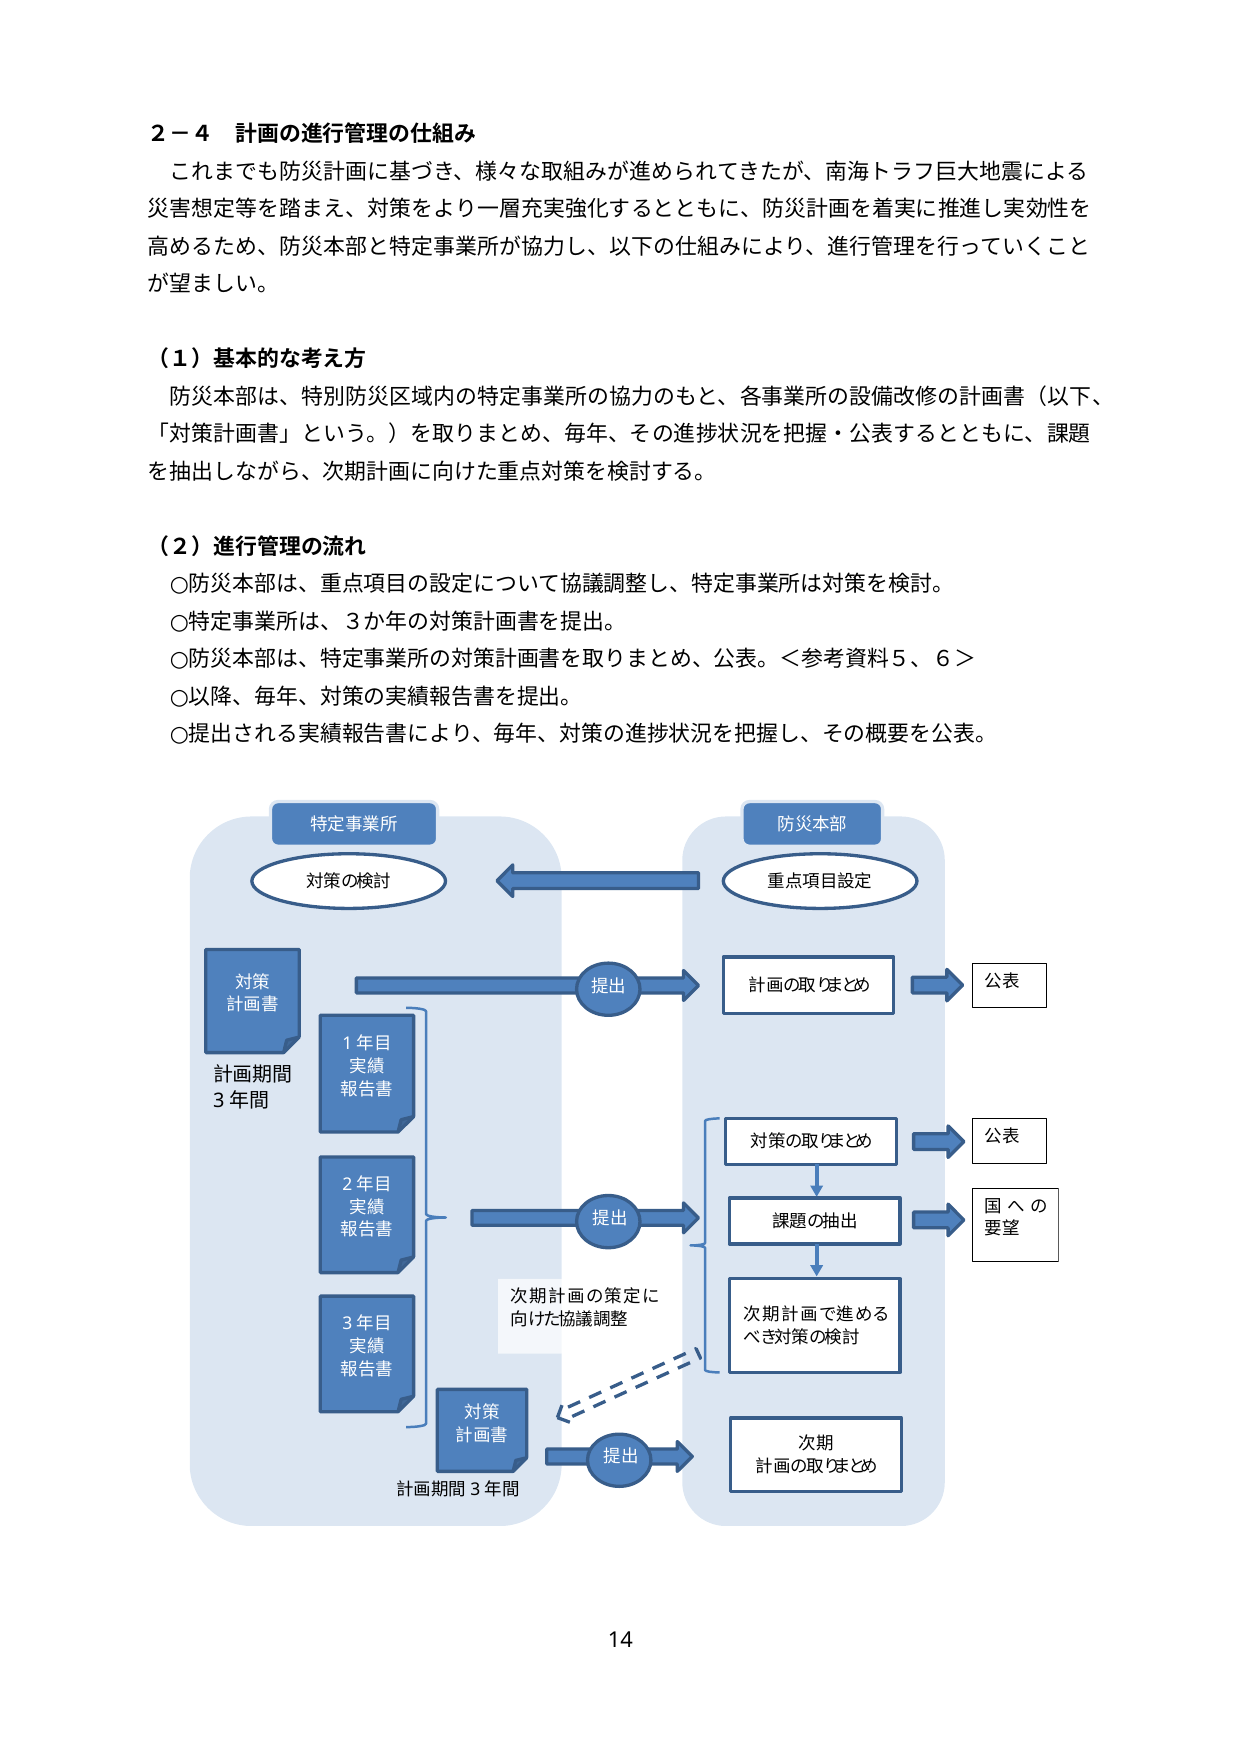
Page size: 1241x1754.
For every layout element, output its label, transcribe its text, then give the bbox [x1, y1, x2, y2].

text ○特定事業所は、３か年の対策計画書を提出。 [148, 601, 1093, 638]
text ○防災本部は、特定事業所の対策計画書を取りまとめ、公表。＜参考資料５、６＞ [148, 638, 1093, 676]
text ２－４ 計画の進行管理の仕組み [148, 113, 1093, 151]
text ○以降、毎年、対策の実績報告書を提出。 [148, 676, 1093, 713]
text 防災本部は、特別防災区域内の特定事業所の協力のもと、各事業所の設備改修の計画書（以下、「対策計画書」という。）を取りまとめ、毎年、その進捗状況を把握・公表するとともに、課題を抽出しながら、次期計画に向けた重点対策を検討する。 [148, 376, 1093, 488]
text ○防災本部は、重点項目の設定について協議調整し、特定事業所は対策を検討。 [148, 563, 1093, 601]
text ○提出される実績報告書により、毎年、対策の進捗状況を把握し、その概要を公表。 [148, 713, 1093, 751]
text （１）基本的な考え方 [148, 338, 1093, 376]
text これまでも防災計画に基づき、様々な取組みが進められてきたが、南海トラフ巨大地震による災害想定等を踏まえ、対策をより一層充実強化するとともに、防災計画を着実に推進し実効性を高めるため、防災本部と特定事業所が協力し、以下の仕組みにより、進行管理を行っていくことが望ましい。 [148, 151, 1093, 301]
text （２）進行管理の流れ [148, 526, 1093, 563]
